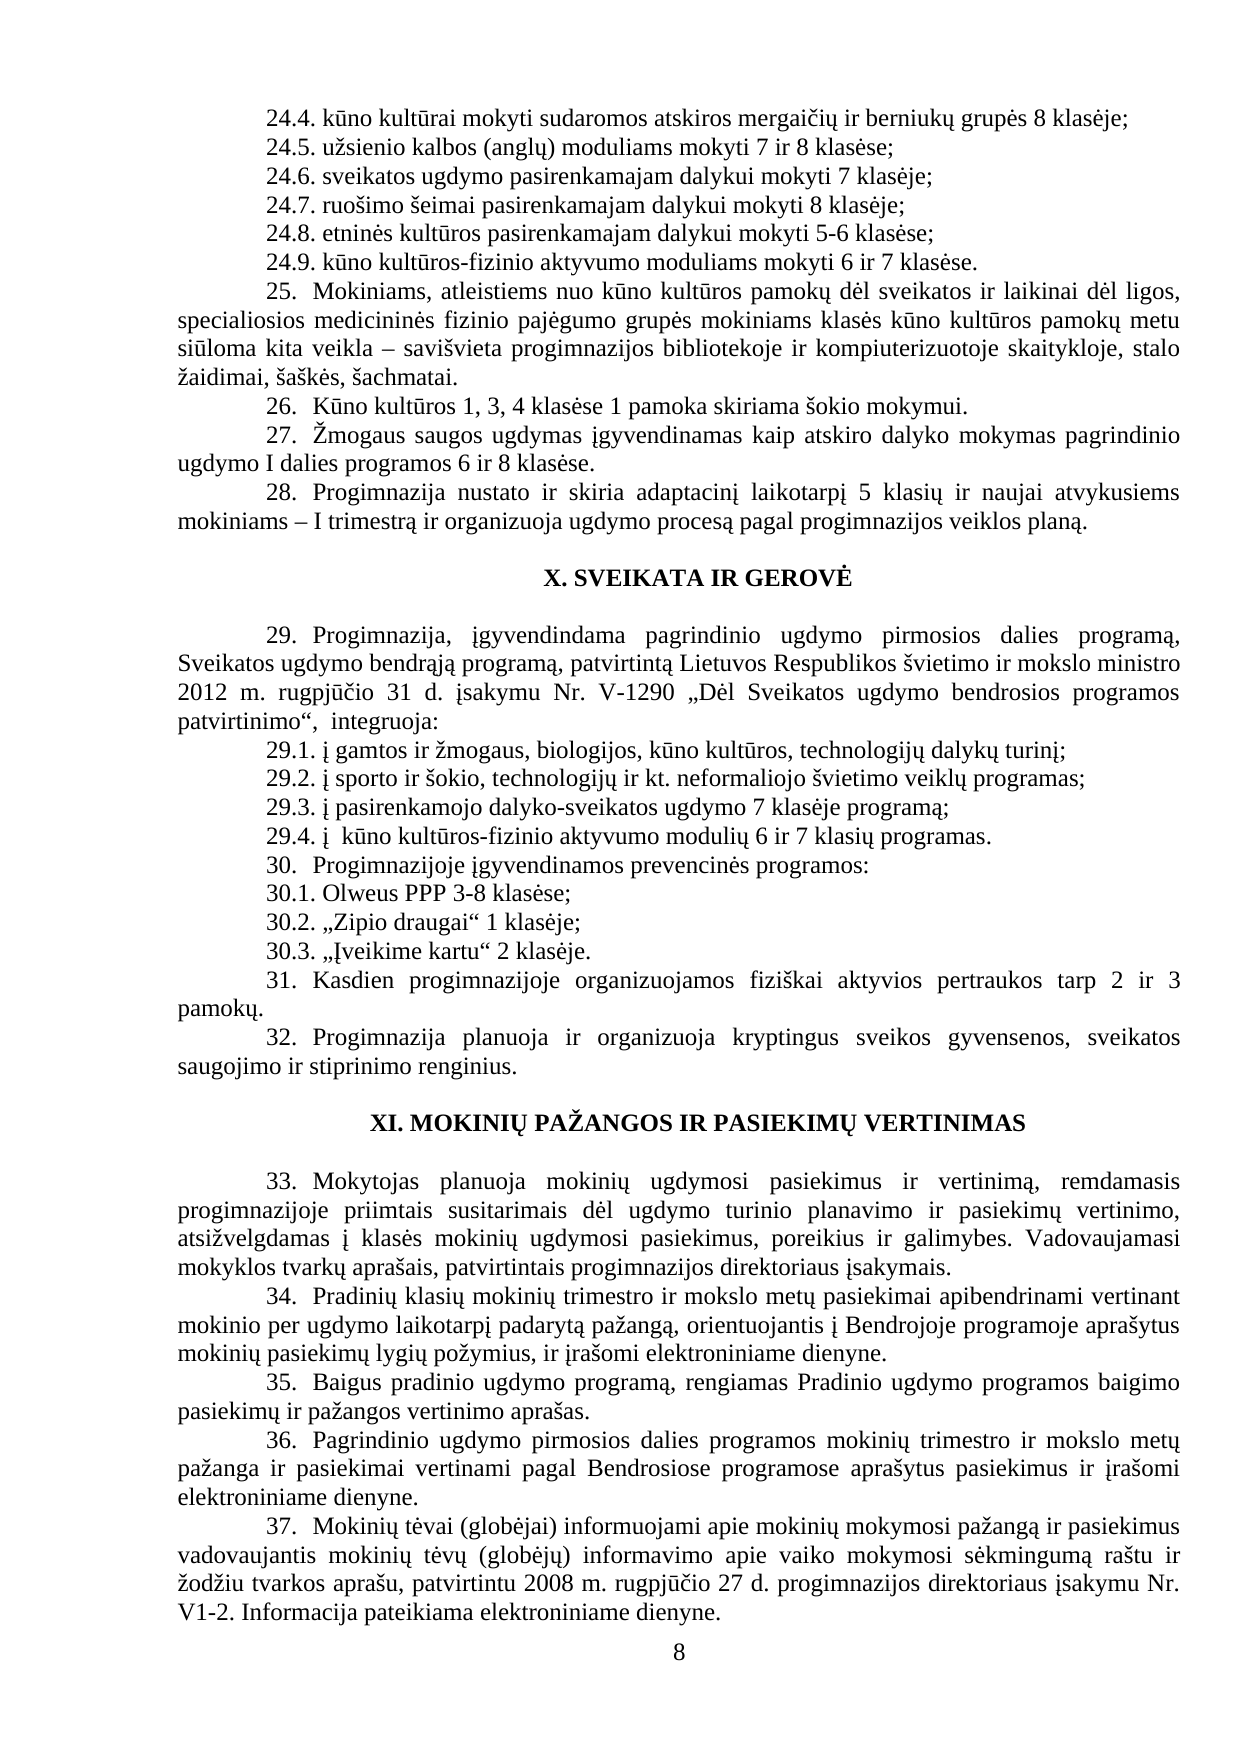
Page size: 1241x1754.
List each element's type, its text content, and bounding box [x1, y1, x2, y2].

list Progimnazija nustato ir skiria adaptacinį laikotarpį 5 klasių ir naujai atvykusiems mokiniams – I trimestrą ir organizuoja ugdymo procesą pagal progimnazijos veiklos planą. [177, 477, 1181, 535]
list Žmogaus saugos ugdymas įgyvendinamas kaip atskiro dalyko mokymas pagrindinio ugdymo I dalies programos 6 ir 8 klasėse. [177, 420, 1181, 477]
list 29.3. į pasirenkamojo dalyko-sveikatos ugdymo 7 klasėje programą; [177, 792, 1181, 821]
list Progimnazija planuoja ir organizuoja kryptingus sveikos gyvensenos, sveikatos saugojimo ir stiprinimo renginius. [177, 1022, 1181, 1080]
list Mokytojas planuoja mokinių ugdymosi pasiekimus ir vertinimą, remdamasis progimnazijoje priimtais susitarimais dėl ugdymo turinio planavimo ir pasiekimų vertinimo, atsižvelgdamas į klasės mokinių ugdymosi pasiekimus, poreikius ir galimybes. Vadovaujamasi mokyklos tvarkų aprašais, patvirtintais progimnazijos direktoriaus įsakymais. [177, 1166, 1181, 1281]
list 30.1. Olweus PPP 3-8 klasėse; [177, 878, 1181, 907]
list 24.4. kūno kultūrai mokyti sudaromos atskiros mergaičių ir berniukų grupės 8 klasėje; [177, 103, 1181, 132]
list 24.7. ruošimo šeimai pasirenkamajam dalykui mokyti 8 klasėje; [177, 190, 1181, 218]
list Pradinių klasių mokinių trimestro ir mokslo metų pasiekimai apibendrinami vertinant mokinio per ugdymo laikotarpį padarytą pažangą, orientuojantis į Bendrojoje programoje aprašytus mokinių pasiekimų lygių požymius, ir įrašomi elektroniniame dienyne. [177, 1281, 1181, 1367]
list Pagrindinio ugdymo pirmosios dalies programos mokinių trimestro ir mokslo metų pažanga ir pasiekimai vertinami pagal Bendrosiose programose aprašytus pasiekimus ir įrašomi elektroniniame dienyne. [177, 1425, 1181, 1511]
text XI. MOKINIŲ PAŽANGOS IR PASIEKIMŲ VERTINIMAS [177, 1108, 1181, 1137]
list 24.9. kūno kultūros-fizinio aktyvumo moduliams mokyti 6 ir 7 klasėse. [177, 247, 1181, 276]
text X. SVEIKATA IR GEROVĖ [177, 563, 1181, 592]
list Mokiniams, atleistiems nuo kūno kultūros pamokų dėl sveikatos ir laikinai dėl ligos, specialiosios medicininės fizinio pajėgumo grupės mokiniams klasės kūno kultūros pamokų metu siūloma kita veikla – savišvieta progimnazijos bibliotekoje ir kompiuterizuotoje skaitykloje, stalo žaidimai, šaškės, šachmatai. [177, 276, 1181, 391]
list Kūno kultūros 1, 3, 4 klasėse 1 pamoka skiriama šokio mokymui. [177, 391, 1181, 420]
list Baigus pradinio ugdymo programą, rengiamas Pradinio ugdymo programos baigimo pasiekimų ir pažangos vertinimo aprašas. [177, 1367, 1181, 1425]
list Mokinių tėvai (globėjai) informuojami apie mokinių mokymosi pažangą ir pasiekimus vadovaujantis mokinių tėvų (globėjų) informavimo apie vaiko mokymosi sėkmingumą raštu ir žodžiu tvarkos aprašu, patvirtintu 2008 m. rugpjūčio 27 d. progimnazijos direktoriaus įsakymu Nr. V1-2. Informacija pateikiama elektroniniame dienyne. [177, 1511, 1181, 1626]
list 30.2. „Zipio draugai“ 1 klasėje; [177, 907, 1181, 936]
list Kasdien progimnazijoje organizuojamos fiziškai aktyvios pertraukos tarp 2 ir 3 pamokų. [177, 965, 1181, 1022]
list 24.6. sveikatos ugdymo pasirenkamajam dalykui mokyti 7 klasėje; [177, 161, 1181, 190]
list 29.2. į sporto ir šokio, technologijų ir kt. neformaliojo švietimo veiklų programas; [177, 763, 1181, 792]
list 30.3. „Įveikime kartu“ 2 klasėje. [177, 936, 1181, 965]
list Progimnazijoje įgyvendinamos prevencinės programos: [177, 850, 1181, 878]
list 29.1. į gamtos ir žmogaus, biologijos, kūno kultūros, technologijų dalykų turinį; [177, 735, 1181, 763]
list 24.5. užsienio kalbos (anglų) moduliams mokyti 7 ir 8 klasėse; [177, 132, 1181, 161]
list 24.8. etninės kultūros pasirenkamajam dalykui mokyti 5-6 klasėse; [177, 218, 1181, 247]
list Progimnazija, įgyvendindama pagrindinio ugdymo pirmosios dalies programą, Sveikatos ugdymo bendrąją programą, patvirtintą Lietuvos Respublikos švietimo ir mokslo ministro 2012 m. rugpjūčio 31 d. įsakymu Nr. V-1290 „Dėl Sveikatos ugdymo bendrosios programos patvirtinimo“, integruoja: [177, 620, 1181, 735]
list 29.4. į kūno kultūros-fizinio aktyvumo modulių 6 ir 7 klasių programas. [177, 821, 1181, 850]
